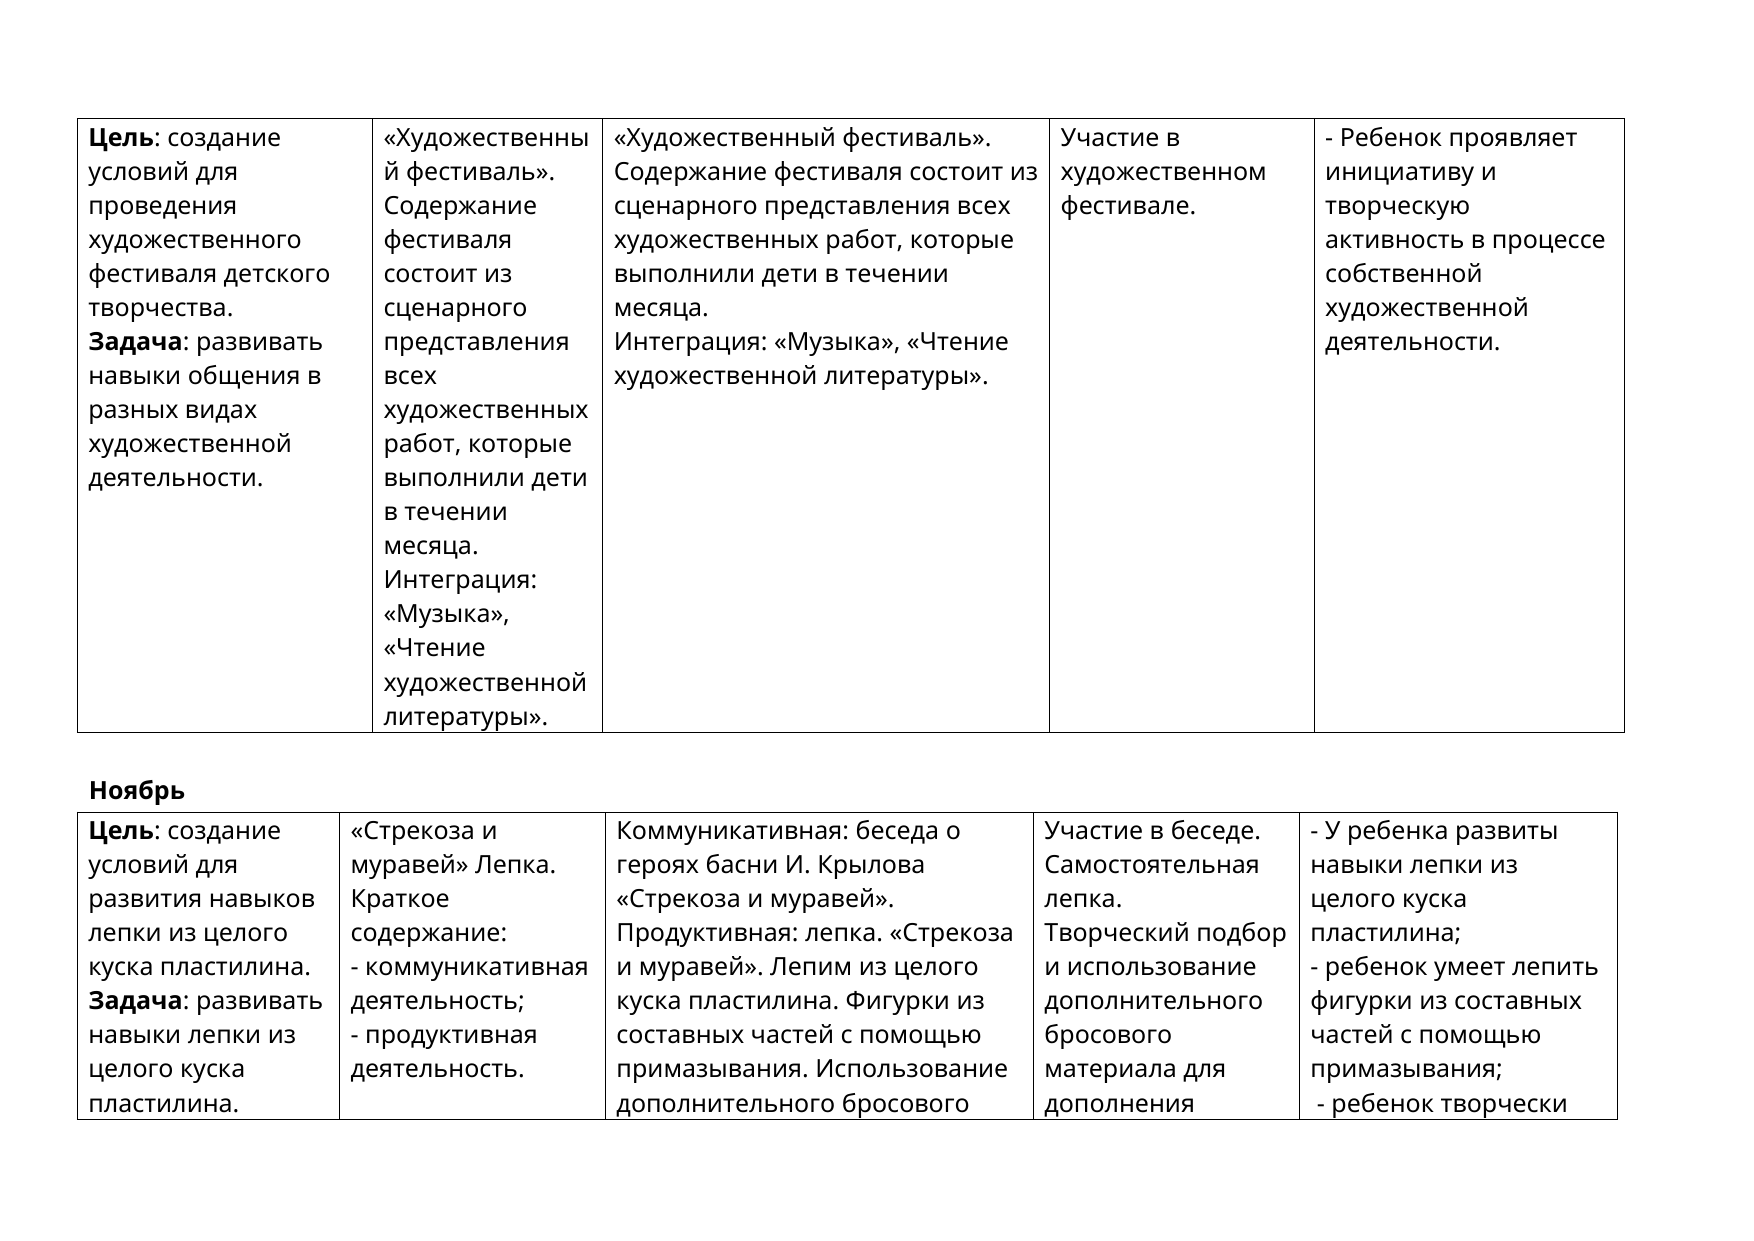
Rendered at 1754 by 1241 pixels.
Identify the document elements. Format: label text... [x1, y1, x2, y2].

table_cell Цель: создание условий для проведения художественного фестиваля детского творчества. Задача: развивать навыки общения в разных видах художественной деятельности. [78, 119, 372, 732]
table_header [78, 813, 339, 1119]
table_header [1034, 813, 1299, 1119]
text Ноябрь [89, 772, 1665, 807]
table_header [1300, 813, 1617, 1119]
table_cell Участие в художественном фестивале. [1050, 119, 1314, 732]
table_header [340, 813, 605, 1119]
table_cell «Художественный фестиваль». Содержание фестиваля состоит из сценарного представления всех художественных работ, которые выполнили дети в течении месяца. Интеграция: «Музыка», «Чтение художественной литературы». [603, 119, 1049, 732]
table_cell «Художественный фестиваль». Содержание фестиваля состоит из сценарного представления всех художественных работ, которые выполнили дети в течении месяца. Интеграция: «Музыка», «Чтение художественной литературы». [373, 119, 602, 732]
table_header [606, 813, 1033, 1119]
table_cell - Ребенок проявляет инициативу и творческую активность в процессе собственной художественной деятельности. [1315, 119, 1624, 732]
